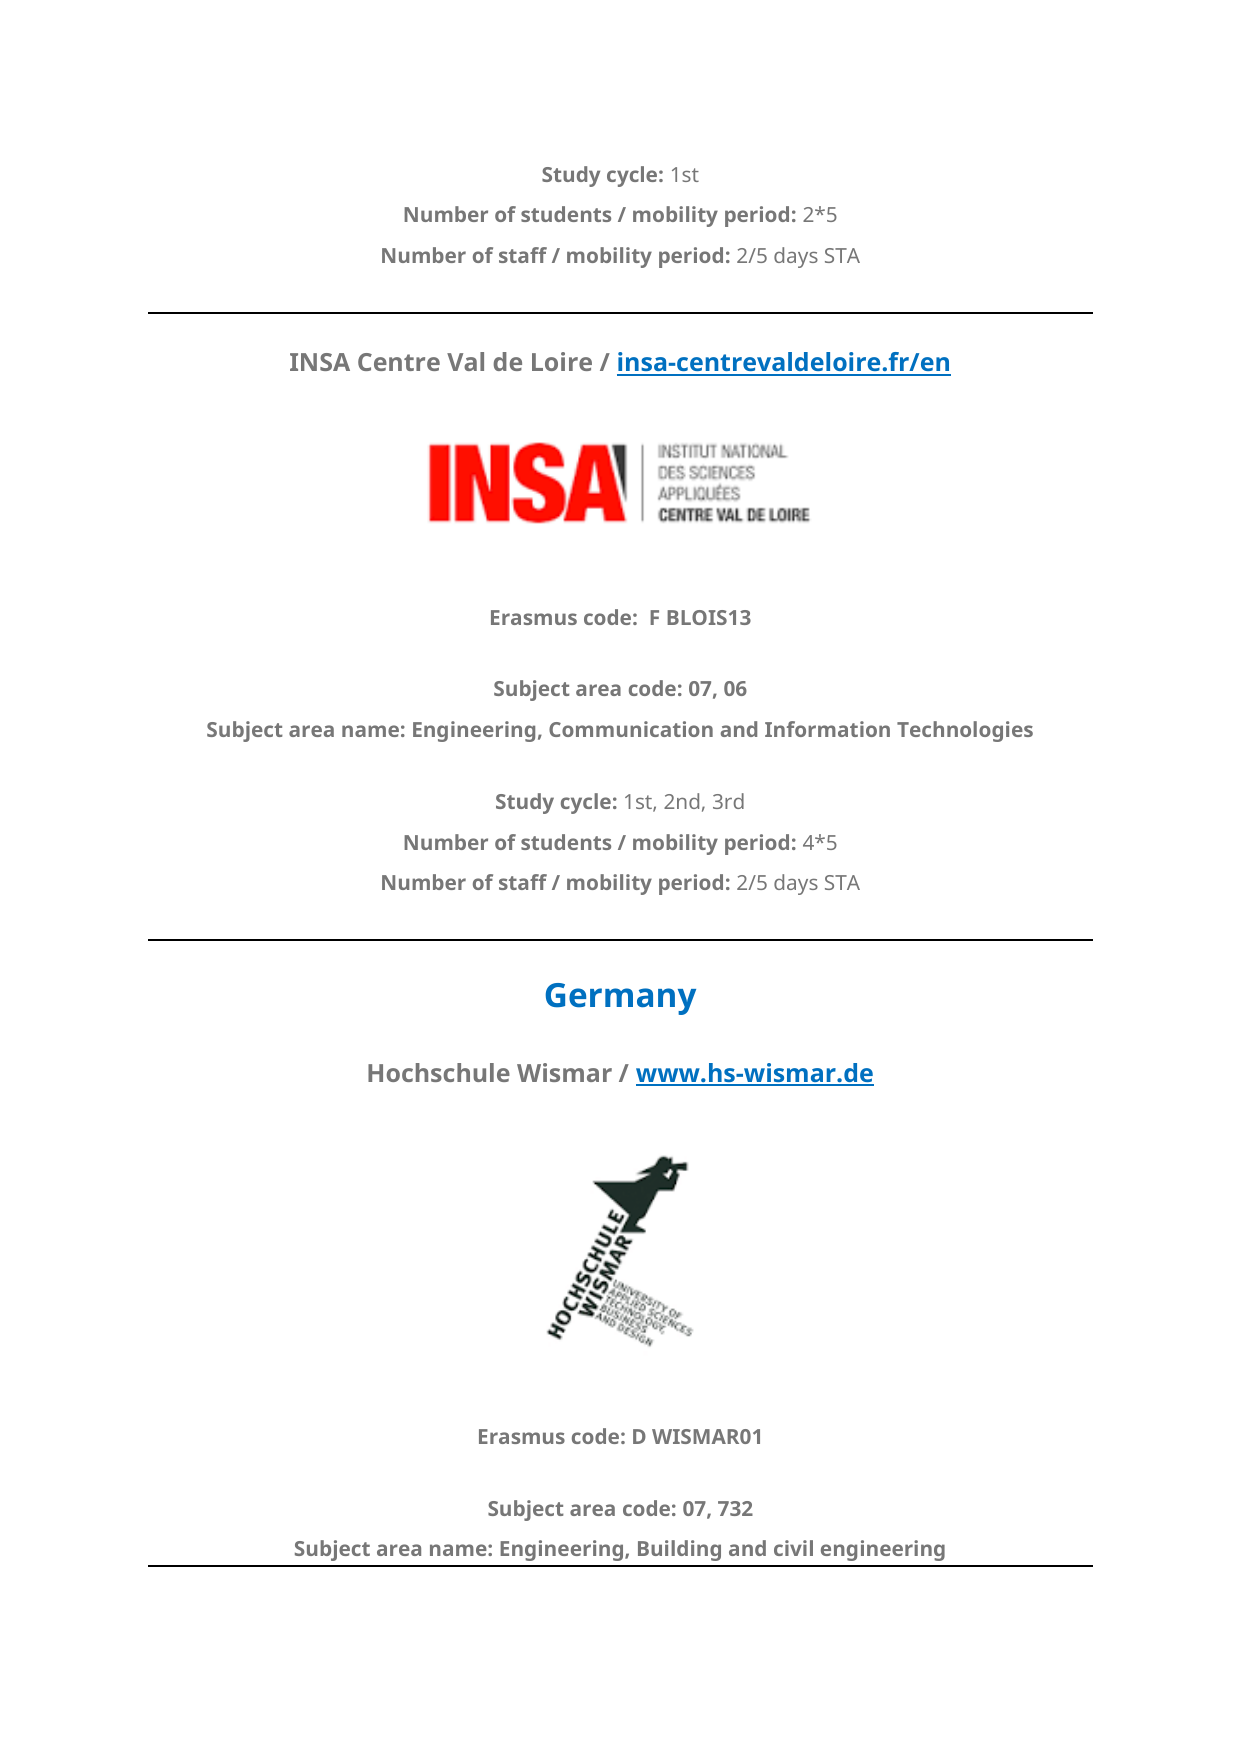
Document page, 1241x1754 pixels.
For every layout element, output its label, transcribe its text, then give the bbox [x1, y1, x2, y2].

text Germany [148, 972, 1093, 1018]
text Study cycle: 1st Number of students / mobility period: 2*5 Number of staff / mobility period: 2/5 days STA [148, 148, 1093, 312]
picture [422, 415, 818, 560]
text Erasmus code: F BLOIS13 [148, 590, 1093, 631]
text INSA Centre Val de Loire / insa-centrevaldeloire.fr/en [148, 345, 1093, 379]
text Subject area code: 07, 732 Subject area name: Engineering, Building and civil engineering [148, 1482, 1093, 1565]
text Subject area code: 07, 06 Subject area name: Engineering, Communication and Information Technologies [148, 662, 1093, 743]
picture [430, 1126, 810, 1379]
text Hochschule Wismar / www.hs-wismar.de [148, 1056, 1093, 1090]
text Study cycle: 1st, 2nd, 3rd Number of students / mobility period: 4*5 Number of staff / mobility period: 2/5 days STA [148, 775, 1093, 939]
text Erasmus code: D WISMAR01 [148, 1410, 1093, 1451]
